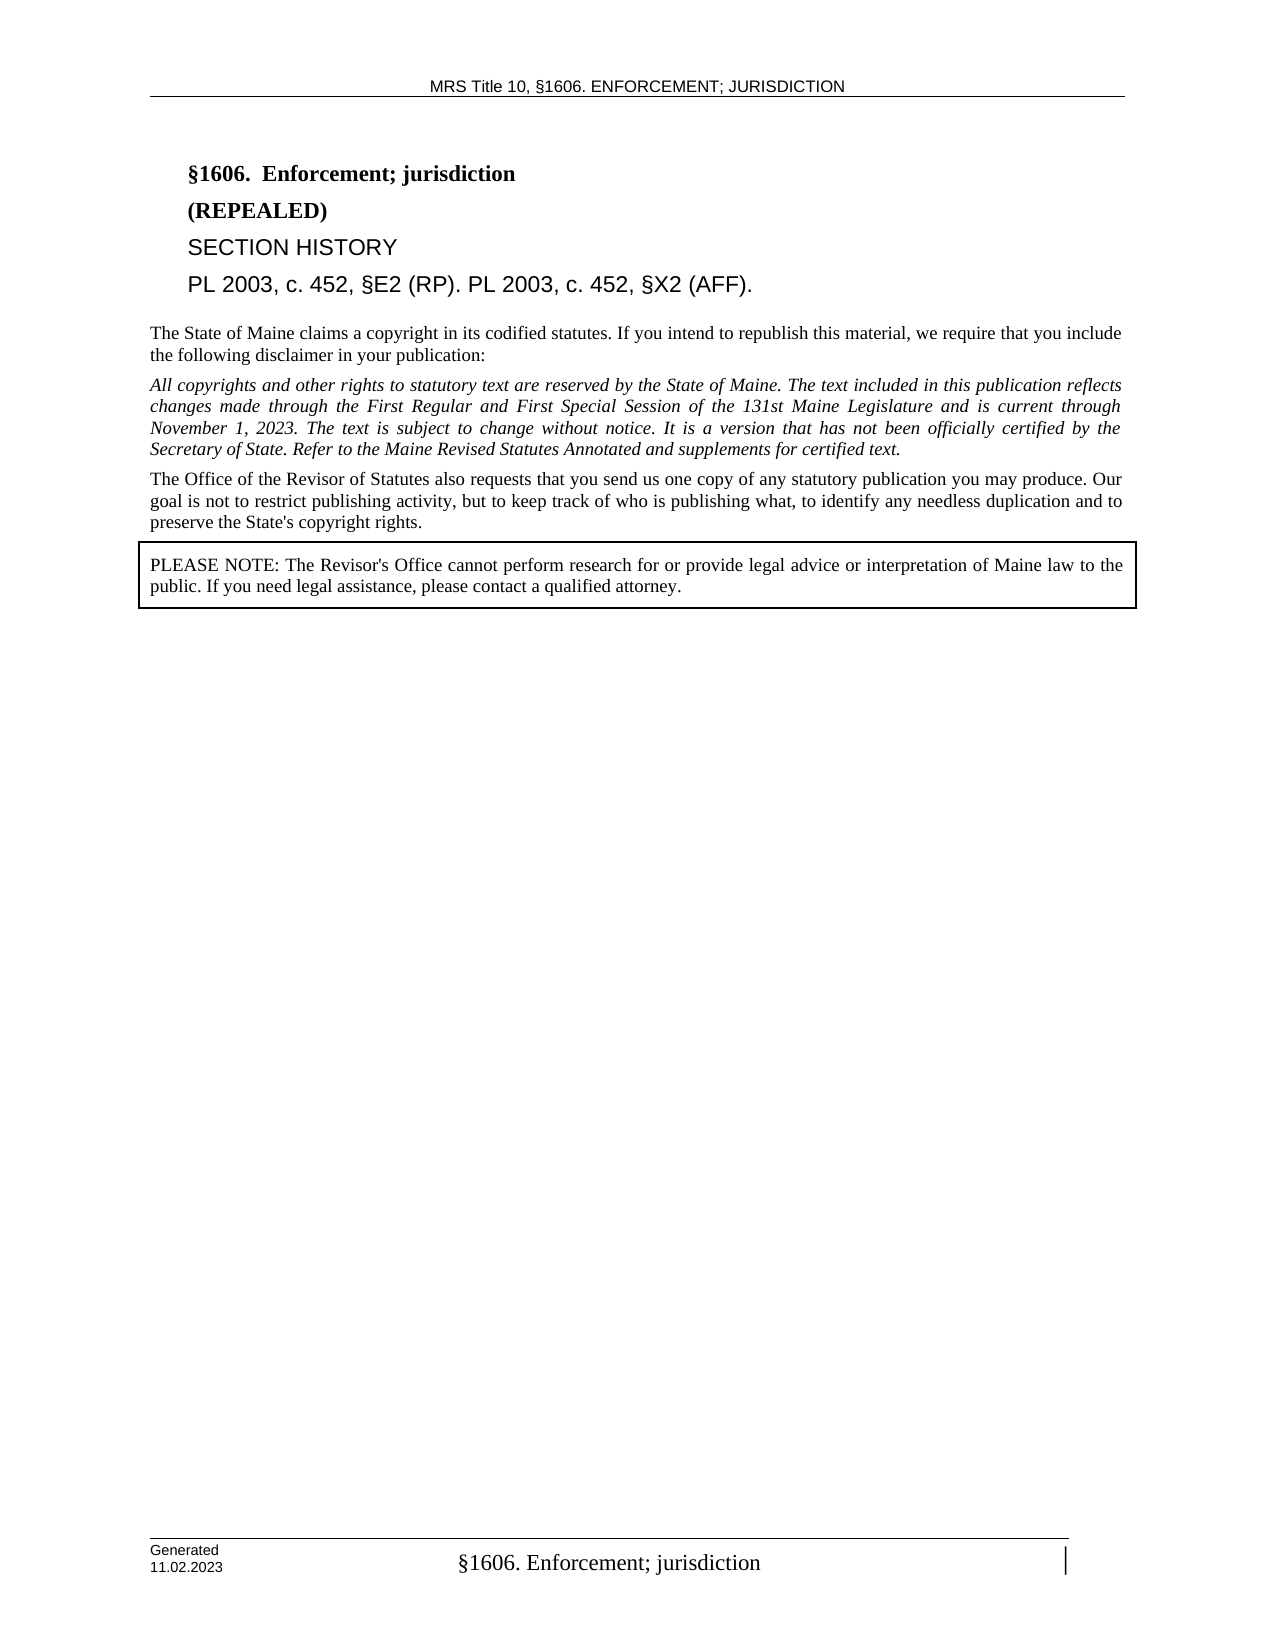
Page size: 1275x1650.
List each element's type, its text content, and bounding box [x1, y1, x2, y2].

text SECTION HISTORY [187, 234, 1125, 260]
text (REPEALED) [187, 197, 1125, 223]
text PL 2003, c. 452, §E2 (RP). PL 2003, c. 452, §X2 (AFF). [187, 271, 1125, 297]
text §1606. Enforcement; jurisdiction [187, 160, 1125, 187]
text All copyrights and other rights to statutory text are reserved by the State of Maine. The text included in this publication reflects changes made through the First Regular and First Special Session of the 131st Maine Legislature and is current through November 1, 2023 . The text is subject to change without notice. It is a version that has not been officially certified by the Secretary of State. Refer to the Maine Revised Statutes Annotated and supplements for certified text. [150, 373, 1125, 460]
text PLEASE NOTE: The Revisor's Office cannot perform research for or provide legal advice or interpretation of Maine law to the public. If you need legal assistance, please contact a qualified attorney. [140, 543, 1135, 607]
text The Office of the Revisor of Statutes also requests that you send us one copy of any statutory publication you may produce. Our goal is not to restrict publishing activity, but to keep track of who is publishing what, to identify any needless duplication and to preserve the State's copyright rights. [150, 468, 1125, 533]
text The State of Maine claims a copyright in its codified statutes. If you intend to republish this material, we require that you include the following disclaimer in your publication: [150, 322, 1125, 365]
